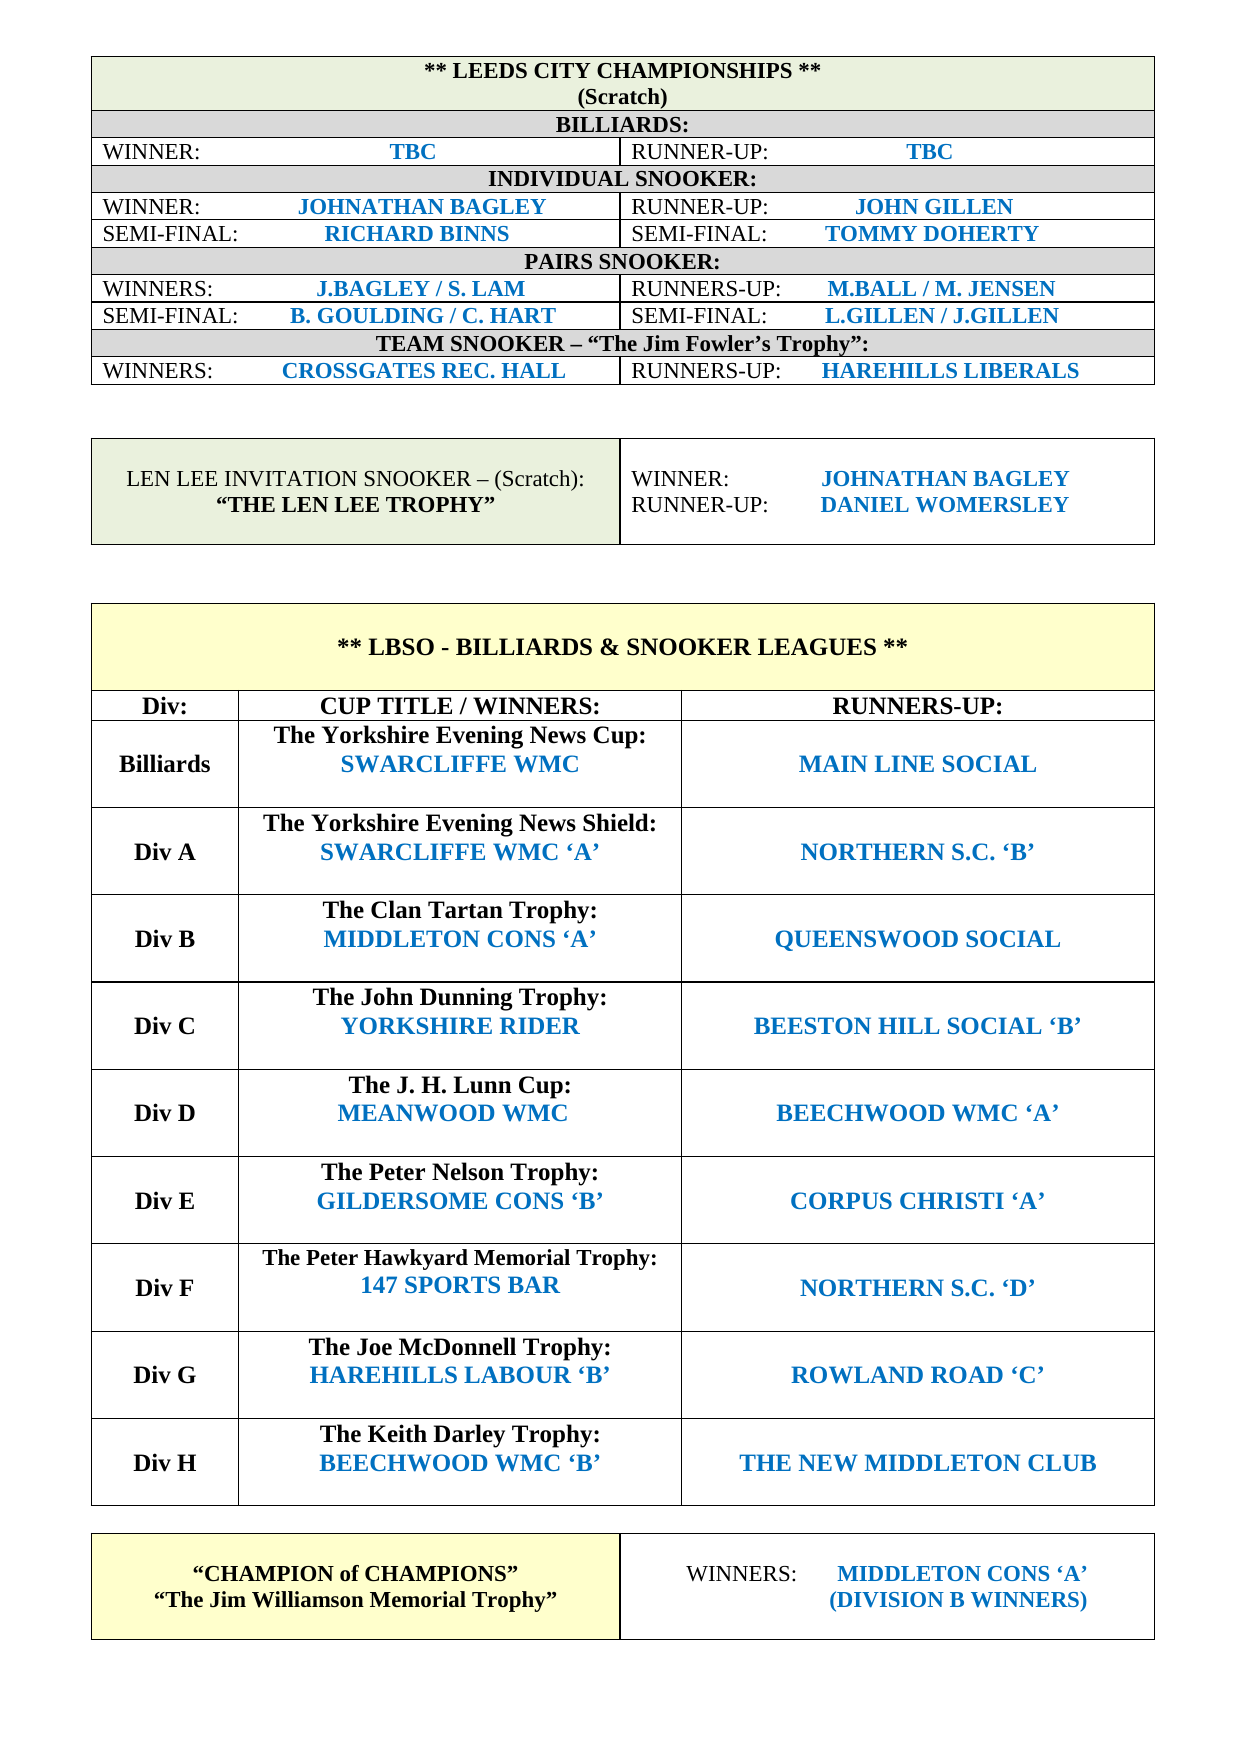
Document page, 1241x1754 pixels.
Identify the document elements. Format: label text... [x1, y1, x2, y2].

table_cell The John Dunning Trophy: YORKSHIRE RIDER [239, 983, 681, 1069]
table_cell WINNERS: J.BAGLEY / S. LAM [92, 275, 619, 301]
table_cell RUNNER-UP: TBC [621, 138, 1154, 164]
table_cell Div A [92, 808, 238, 894]
table_cell WINNER: JOHNATHAN BAGLEY [92, 193, 619, 219]
table_header ** LEEDS CITY CHAMPIONSHIPS ** (Scratch) [92, 57, 1154, 110]
table_cell The Peter Nelson Trophy: GILDERSOME CONS ‘B’ [239, 1157, 681, 1243]
table_cell WINNERS: CROSSGATES REC. HALL [92, 357, 619, 384]
table_cell PAIRS SNOOKER: [92, 248, 1154, 274]
table_header WINNERS: MIDDLETON CONS ‘A’ (DIVISION B WINNERS) [621, 1534, 1154, 1639]
table_cell The Keith Darley Trophy: BEECHWOOD WMC ‘B’ [239, 1419, 681, 1505]
table_cell SEMI-FINAL: RICHARD BINNS [92, 220, 619, 247]
table_cell THE NEW MIDDLETON CLUB [682, 1419, 1154, 1505]
table_cell SEMI-FINAL: L.GILLEN / J.GILLEN [621, 303, 1154, 329]
table_cell BEECHWOOD WMC ‘A’ [682, 1070, 1154, 1156]
table_cell TEAM SNOOKER – “The Jim Fowler’s Trophy”: [92, 330, 1154, 356]
table_cell Div F [92, 1244, 238, 1331]
table_cell SEMI-FINAL: TOMMY DOHERTY [621, 220, 1154, 247]
table_cell QUEENSWOOD SOCIAL [682, 895, 1154, 981]
table_cell NORTHERN S.C. ‘B’ [682, 808, 1154, 894]
table_header “CHAMPION of CHAMPIONS” “The Jim Williamson Memorial Trophy” [92, 1534, 619, 1639]
table_cell Div C [92, 983, 238, 1069]
table_cell Div H [92, 1419, 238, 1505]
table_cell Div D [92, 1070, 238, 1156]
table_cell The Yorkshire Evening News Shield: SWARCLIFFE WMC ‘A’ [239, 808, 681, 894]
table_cell The Peter Hawkyard Memorial Trophy: 147 SPORTS BAR [239, 1244, 681, 1331]
table_cell Div B [92, 895, 238, 981]
table_cell Div G [92, 1332, 238, 1418]
table_cell Div E [92, 1157, 238, 1243]
table_cell The J. H. Lunn Cup: MEANWOOD WMC [239, 1070, 681, 1156]
table_cell NORTHERN S.C. ‘D’ [682, 1244, 1154, 1331]
table_cell BILLIARDS: [92, 111, 1154, 137]
table_cell Billiards [92, 721, 238, 807]
table_header WINNER: JOHNATHAN BAGLEY RUNNER-UP: DANIEL WOMERSLEY [621, 439, 1154, 544]
table_cell SEMI-FINAL: B. GOULDING / C. HART [92, 303, 619, 329]
table_cell MAIN LINE SOCIAL [682, 721, 1154, 807]
table_cell RUNNER-UP: JOHN GILLEN [621, 193, 1154, 219]
table_header ** LBSO - BILLIARDS & SNOOKER LEAGUES ** [92, 604, 1154, 690]
table_cell The Yorkshire Evening News Cup: SWARCLIFFE WMC [239, 721, 681, 807]
table_cell CORPUS CHRISTI ‘A’ [682, 1157, 1154, 1243]
table_cell INDIVIDUAL SNOOKER: [92, 166, 1154, 192]
table_cell The Clan Tartan Trophy: MIDDLETON CONS ‘A’ [239, 895, 681, 981]
table_cell Div: [92, 691, 238, 719]
table_cell CUP TITLE / WINNERS: [239, 691, 681, 719]
table_header LEN LEE INVITATION SNOOKER – (Scratch): “THE LEN LEE TROPHY” [92, 439, 619, 544]
table_cell WINNER: TBC [92, 138, 619, 164]
table_cell RUNNERS-UP: [682, 691, 1154, 719]
table_cell ROWLAND ROAD ‘C’ [682, 1332, 1154, 1418]
table_cell BEESTON HILL SOCIAL ‘B’ [682, 983, 1154, 1069]
table_cell RUNNERS-UP: HAREHILLS LIBERALS [621, 357, 1154, 384]
table_cell RUNNERS-UP: M.BALL / M. JENSEN [621, 275, 1154, 301]
table_cell The Joe McDonnell Trophy: HAREHILLS LABOUR ‘B’ [239, 1332, 681, 1418]
